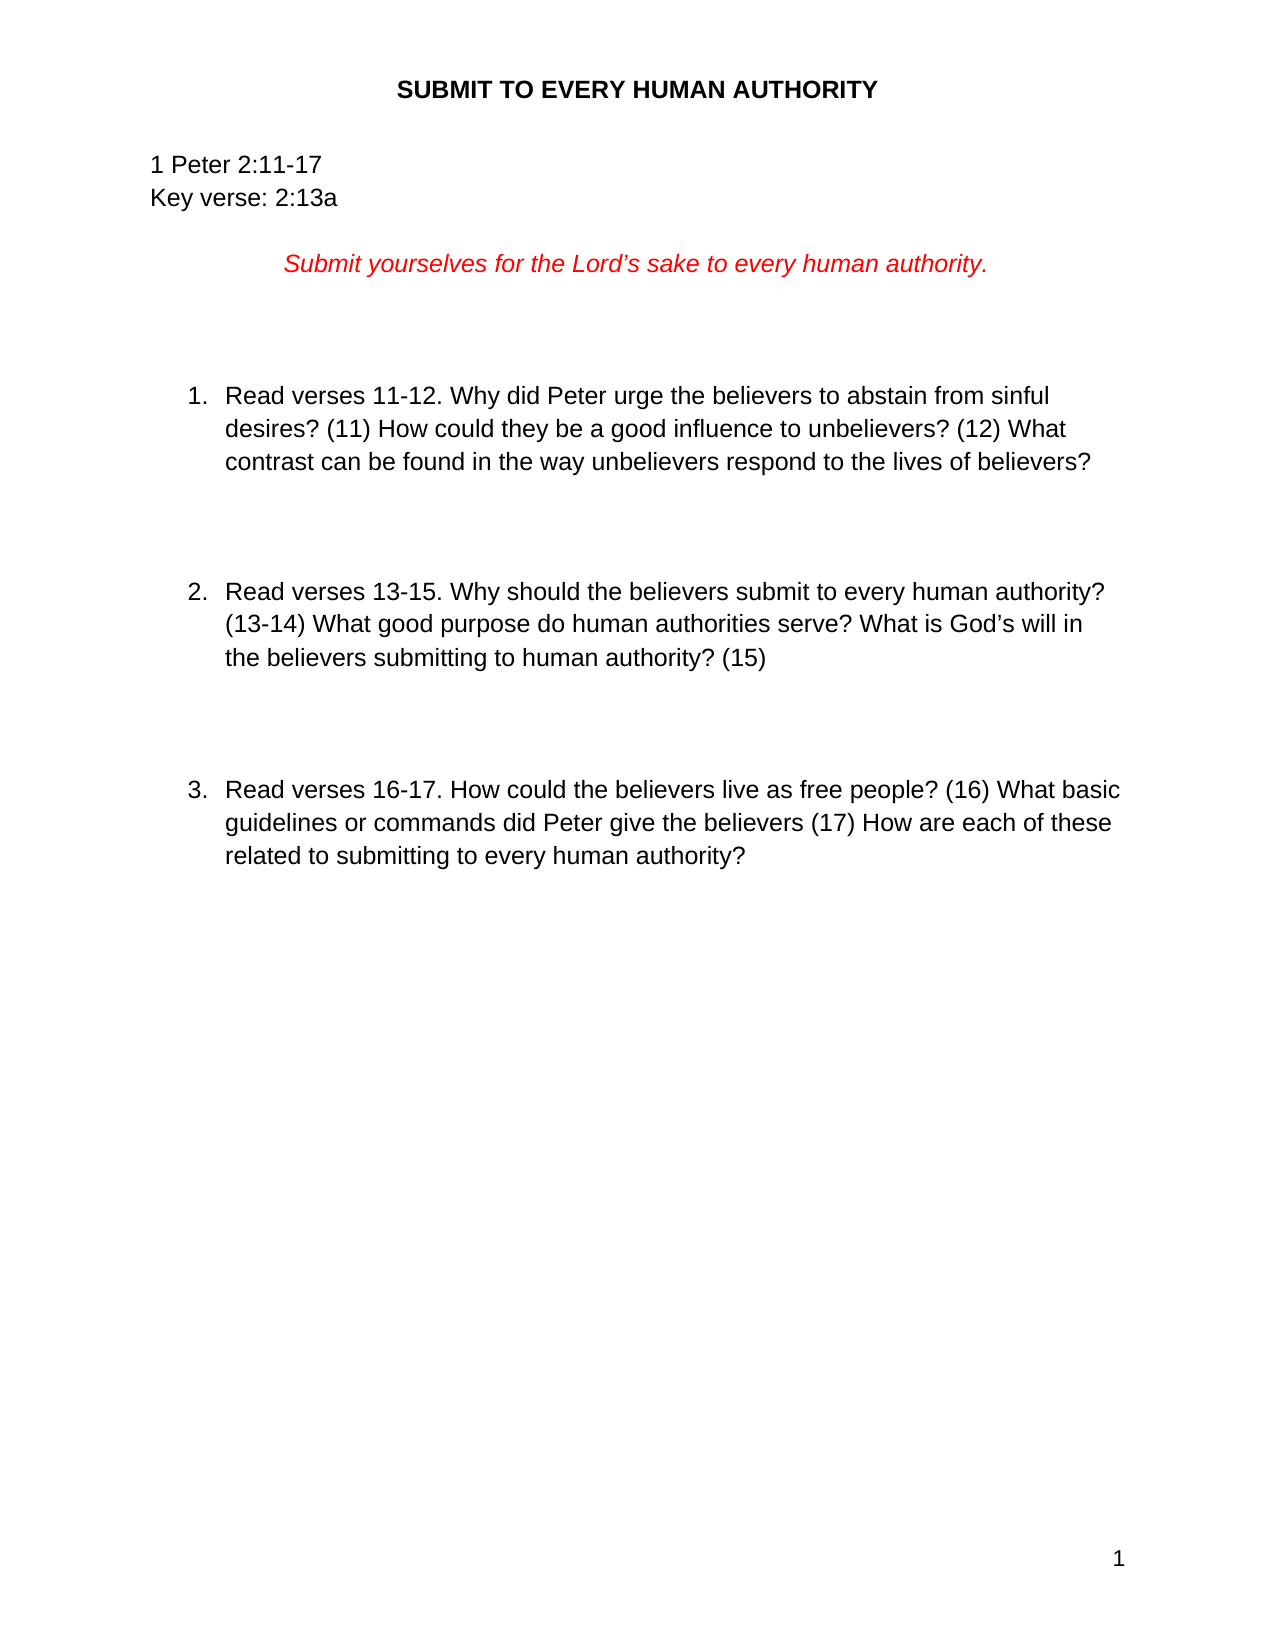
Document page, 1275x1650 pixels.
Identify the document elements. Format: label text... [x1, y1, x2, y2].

text 1 Peter 2:11-17 [150, 150, 1125, 179]
list Read verses 13-15. Why should the believers submit to every human authority? (13-14) What good purpose do human authorities serve? What is God’s will in the believers submitting to human authority? (15) [187, 576, 1125, 671]
text Key verse: 2:13a [150, 183, 1125, 212]
list Read verses 11-12. Why did Peter urge the believers to abstain from sinful desires? (11) How could they be a good influence to unbelievers? (12) What contrast can be found in the way unbelievers respond to the lives of believers? [187, 381, 1125, 476]
text Submit yourselves for the Lord’s sake to every human authority. [150, 249, 1125, 278]
list Read verses 16-17. How could the believers live as free people? (16) What basic guidelines or commands did Peter give the believers (17) How are each of these related to submitting to every human authority? [187, 774, 1125, 869]
